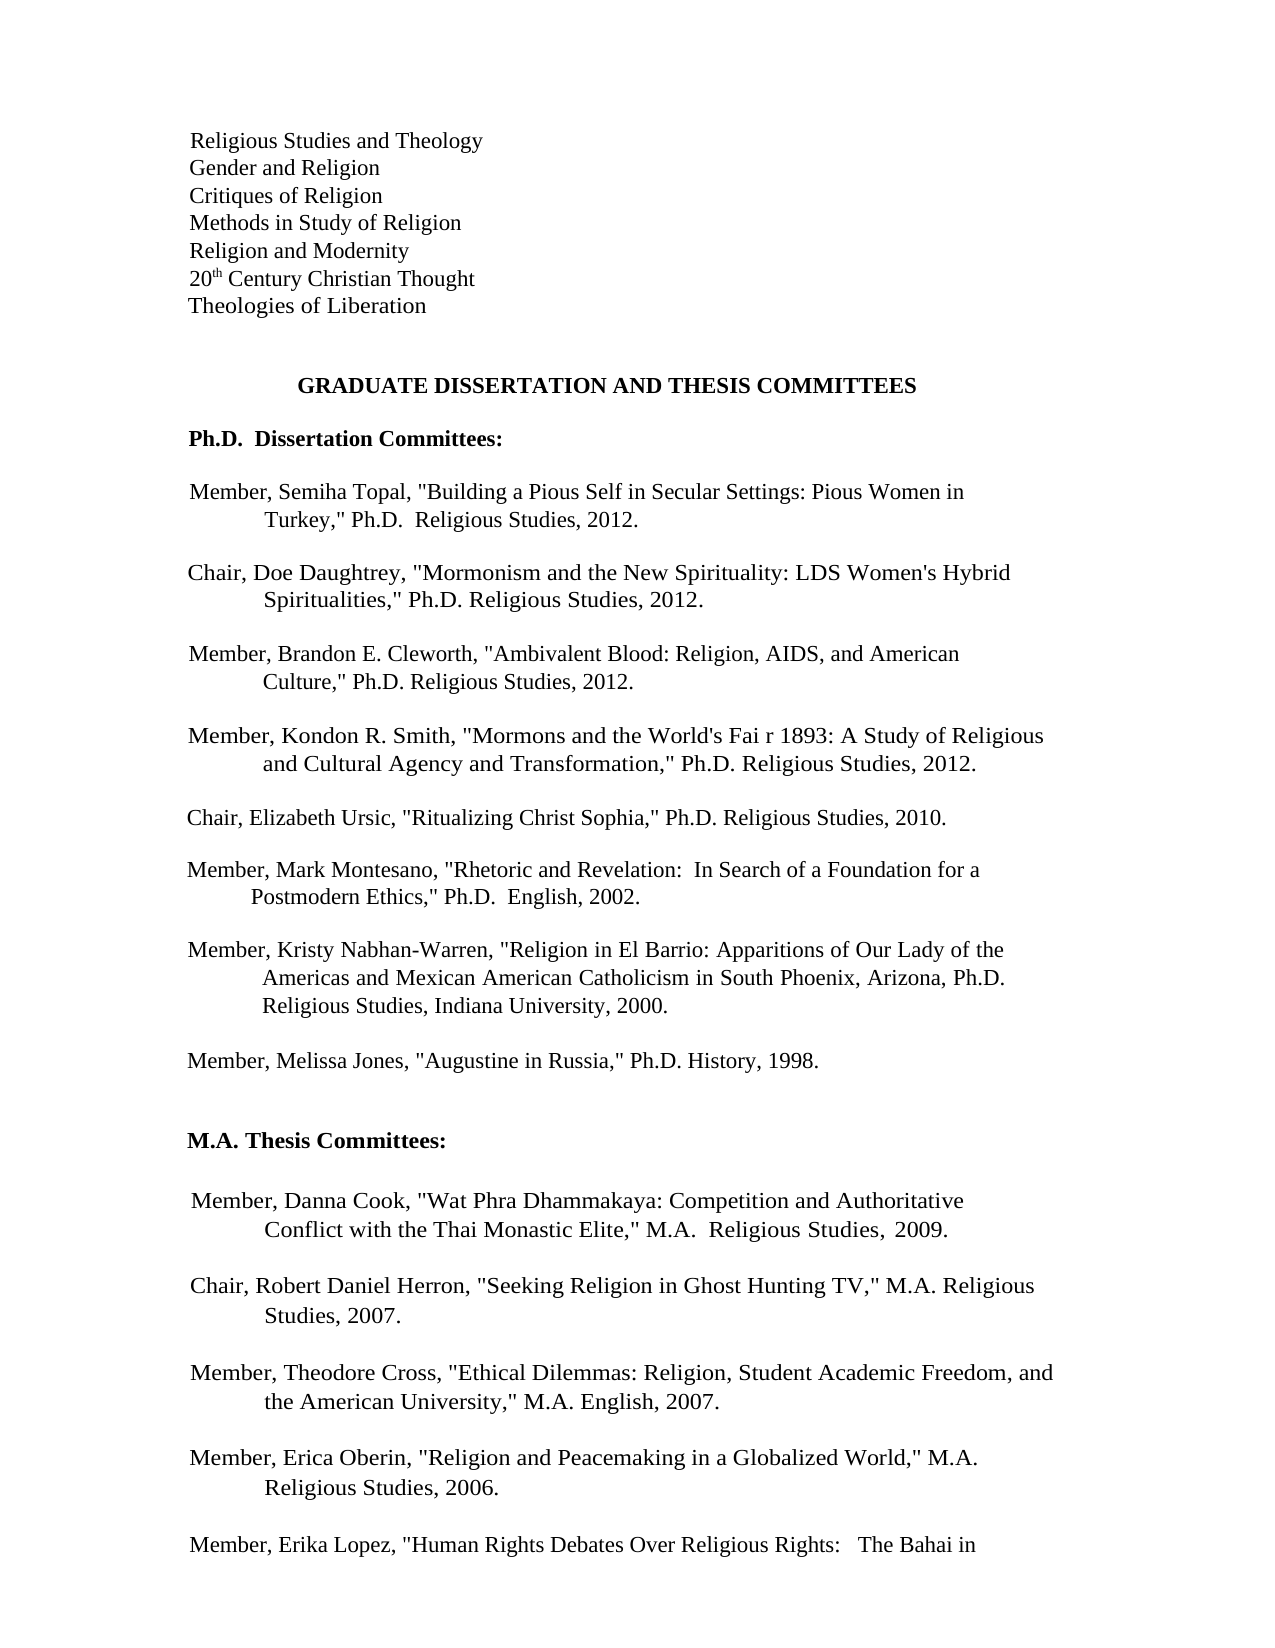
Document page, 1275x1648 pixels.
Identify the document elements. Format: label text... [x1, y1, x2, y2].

text Religious Studies and Theology Gender and Religion [189, 127, 516, 180]
subtitle Ph.D. Dissertation Committees: [188, 425, 1026, 452]
text Theologies of Liberation [176, 293, 1026, 319]
text Member, Kondon R. Smith, "Mormons and the World's Fai r 1893: A Study of Religious and Cultural Agency and Transformation," Ph.D. Religious Studies, 2012. [188, 723, 1072, 776]
text Member, Theodore Cross, "Ethical Dilemmas: Religion, Student Academic Freedom, and the American University," M.A. English, 2007. [190, 1359, 1065, 1414]
text Chair, Doe Daughtrey, "Mormonism and the New Spirituality: LDS Women's Hybrid Spiritualities," Ph.D. Religious Studies, 2012. [187, 559, 1026, 613]
text Religion and Modernity [189, 237, 532, 264]
text 20th Century Christian Thought [189, 265, 532, 292]
text Member, Erica Oberin, "Religion and Peacemaking in a Globalized World," M.A. Religious Studies, 2006. [189, 1444, 1065, 1500]
text Member, Semiha Topal, "Building a Pious Self in Secular Settings: Pious Women in Turkey," Ph.D. Religious Studies, 2012. [189, 478, 1026, 532]
text Member, Melissa Jones, "Augustine in Russia," Ph.D. History, 1998. [187, 1047, 1026, 1073]
text Chair, Elizabeth Ursic, "Ritualizing Christ Sophia," Ph.D. Religious Studies, 2010. [187, 804, 984, 830]
text Chair, Robert Daniel Herron, "Seeking Religion in Ghost Hunting TV," M.A. Religious Studies, 2007. [190, 1272, 1065, 1328]
text Postmodern Ethics," Ph.D. English, 2002. [187, 883, 984, 909]
text Critiques of Religion [189, 182, 1026, 208]
text Member, Erika Lopez, "Human Rights Debates Over Religious Rights: The Bahai in [189, 1531, 1065, 1557]
text Methods in Study of Religion [189, 209, 532, 236]
text GRADUATE DISSERTATION AND THESIS COMMITTEES [297, 372, 1026, 398]
text Member, Brandon E. Cleworth, "Ambivalent Blood: Religion, AIDS, and American Culture," Ph.D. Religious Studies, 2012. [188, 640, 1026, 694]
text Member, Danna Cook, "Wat Phra Dhammakaya: Competition and Authoritative Conflict with the Thai Monastic Elite," M.A. Religious Studies, 2009. [191, 1187, 1038, 1242]
subtitle M.A. Thesis Committees: [187, 1127, 1026, 1153]
text Member, Mark Montesano, "Rhetoric and Revelation: In Search of a Foundation for a [187, 857, 984, 883]
text Member, Kristy Nabhan-Warren, "Religion in El Barrio: Apparitions of Our Lady of the Americas and Mexican American Catholicism in South Phoenix, Arizona, Ph.D. Religious Studies, Indiana University, 2000. [187, 937, 1006, 1018]
